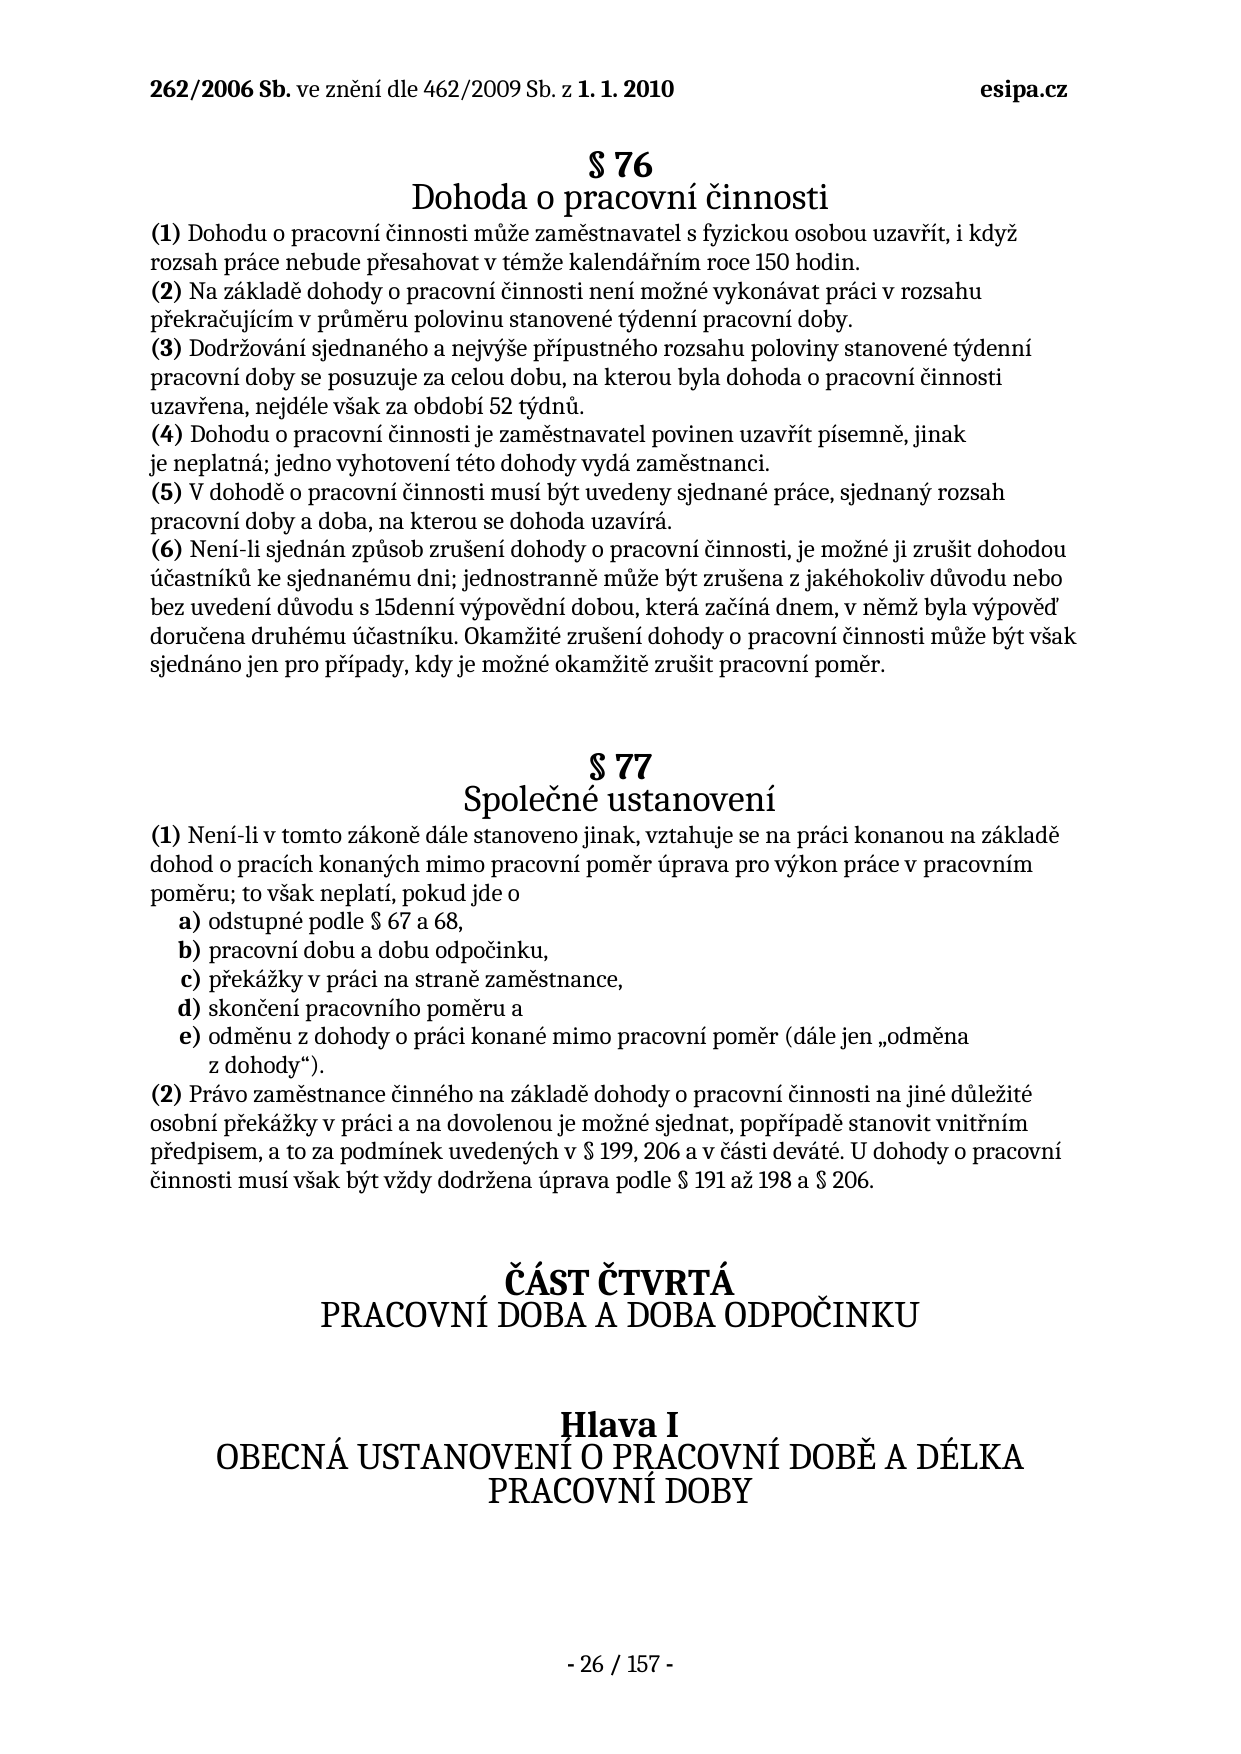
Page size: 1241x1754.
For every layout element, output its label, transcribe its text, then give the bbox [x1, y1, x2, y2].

text e) odměnu z dohody o práci konané mimo pracovní poměr (dále jen „odměna z dohody“). [150, 1022, 1090, 1080]
text (1) Dohodu o pracovní činnosti může zaměstnavatel s fyzickou osobou uzavřít, i když rozsah práce nebude přesahovat v témže kalendářním roce 150 hodin. [150, 219, 1090, 277]
text c) překážky v práci na straně zaměstnance, [150, 965, 1090, 993]
text (5) V dohodě o pracovní činnosti musí být uvedeny sjednané práce, sjednaný rozsah pracovní doby a doba, na kterou se dohoda uzavírá. [150, 478, 1090, 535]
subtitle § 77 -Společné ustanovení [150, 752, 1090, 821]
subtitle Hlava I -Obecná ustanovení o pracovní době a délka pracovní doby [150, 1410, 1090, 1513]
subtitle Část čtvrtá -Pracovní doba a doba odpočinku [150, 1268, 1090, 1337]
text (4) Dohodu o pracovní činnosti je zaměstnavatel povinen uzavřít písemně, jinak je neplatná; jedno vyhotovení této dohody vydá zaměstnanci. [150, 420, 1090, 478]
text (3) Dodržování sjednaného a nejvýše přípustného rozsahu poloviny stanovené týdenní pracovní doby se posuzuje za celou dobu, na kterou byla dohoda o pracovní činnosti uzavřena, nejdéle však za období 52 týdnů. [150, 334, 1090, 420]
subtitle § 76 -Dohoda o pracovní činnosti [150, 150, 1090, 219]
text (2) Na základě dohody o pracovní činnosti není možné vykonávat práci v rozsahu překračujícím v průměru polovinu stanovené týdenní pracovní doby. [150, 277, 1090, 334]
text a) odstupné podle § 67 a 68, [150, 907, 1090, 936]
text (1) Není-li v tomto zákoně dále stanoveno jinak, vztahuje se na práci konanou na základě dohod o pracích konaných mimo pracovní poměr úprava pro výkon práce v pracovním poměru; to však neplatí, pokud jde o [150, 821, 1090, 907]
text (2) Právo zaměstnance činného na základě dohody o pracovní činnosti na jiné důležité osobní překážky v práci a na dovolenou je možné sjednat, popřípadě stanovit vnitřním předpisem, a to za podmínek uvedených v § 199, 206 a v části deváté. U dohody o pracovní činnosti musí však být vždy dodržena úprava podle § 191 až 198 a § 206. [150, 1080, 1090, 1195]
text d) skončení pracovního poměru a [150, 993, 1090, 1022]
text (6) Není-li sjednán způsob zrušení dohody o pracovní činnosti, je možné ji zrušit dohodou účastníků ke sjednanému dni; jednostranně může být zrušena z jakéhokoliv důvodu nebo bez uvedení důvodu s 15denní výpovědní dobou, která začíná dnem, v němž byla výpověď doručena druhému účastníku. Okamžité zrušení dohody o pracovní činnosti může být však sjednáno jen pro případy, kdy je možné okamžitě zrušit pracovní poměr. [150, 535, 1090, 679]
text b) pracovní dobu a dobu odpočinku, [150, 936, 1090, 965]
